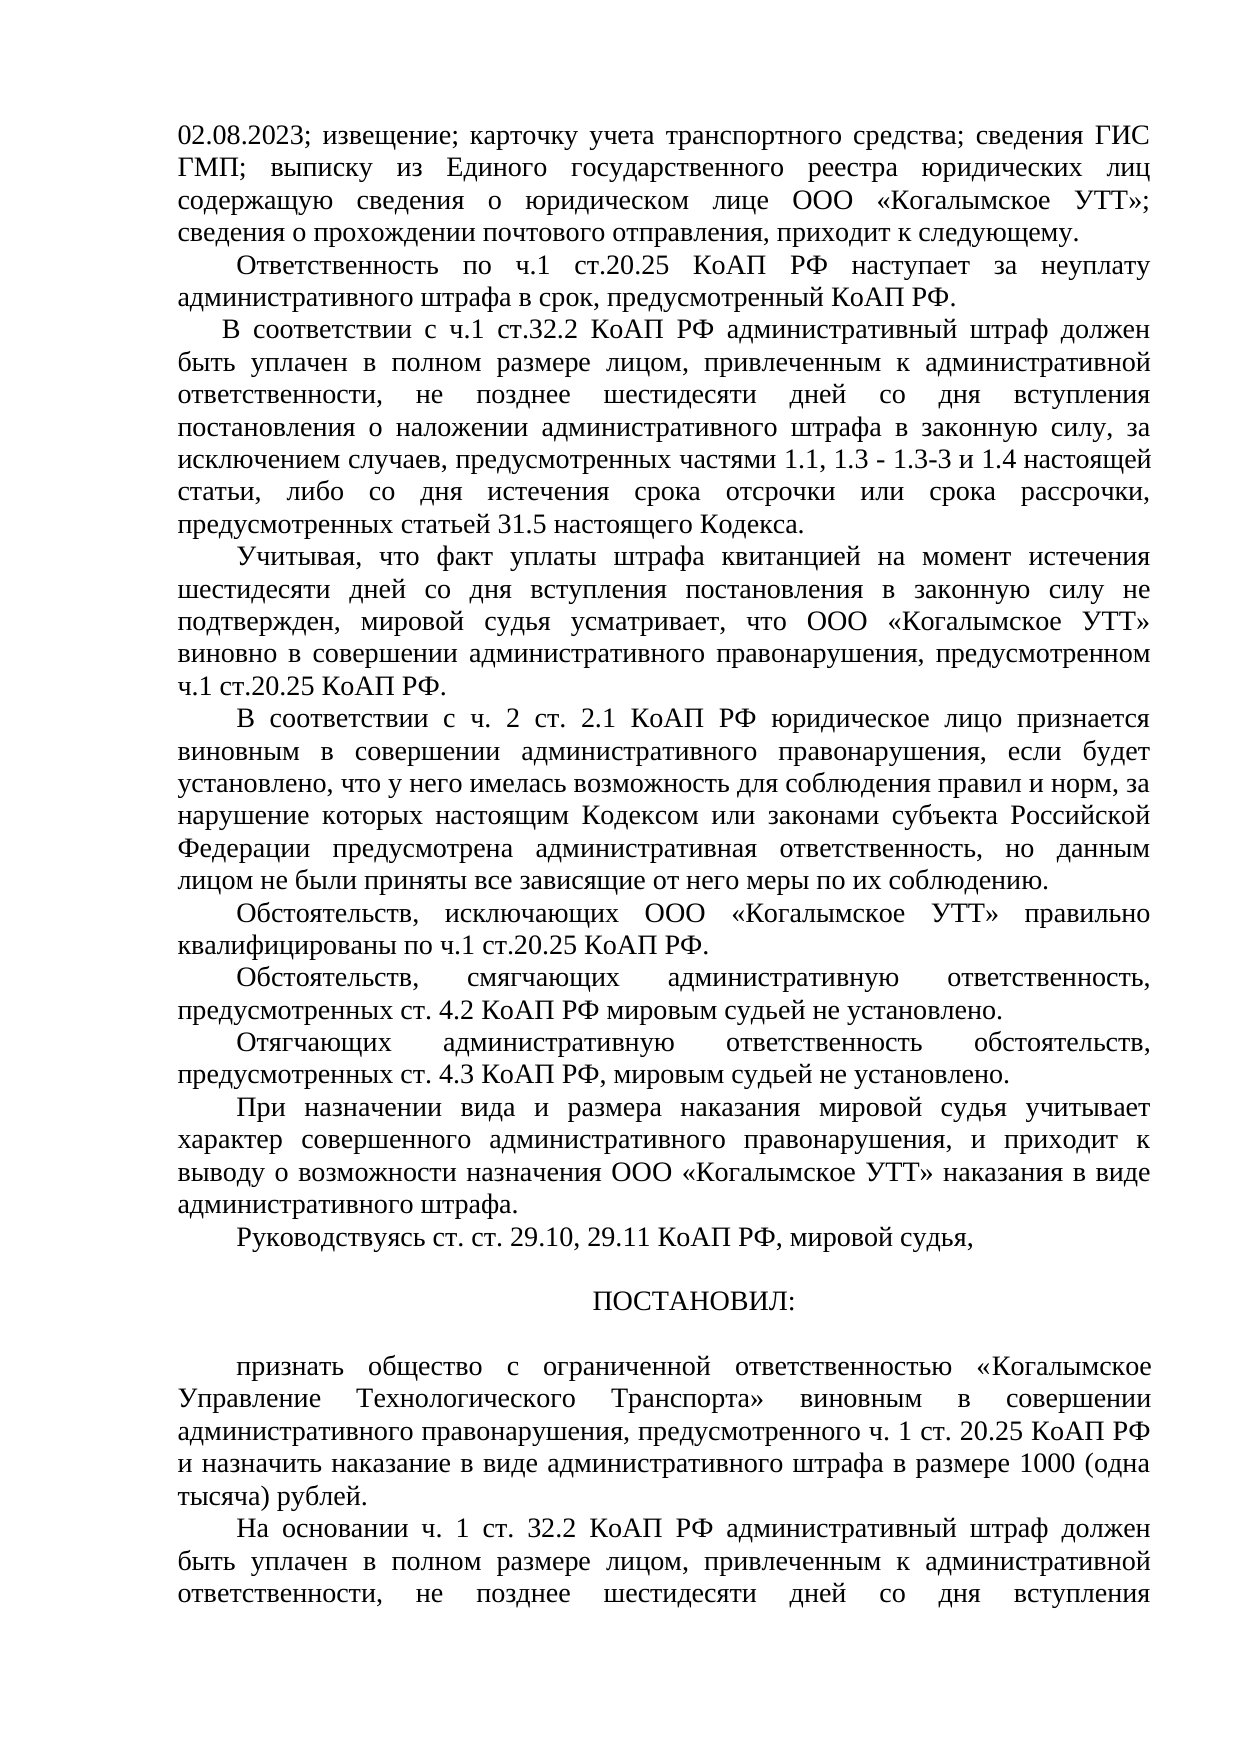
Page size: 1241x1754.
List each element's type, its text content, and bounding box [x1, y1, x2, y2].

text Ответственность по ч.1 ст.20.25 КоАП РФ наступает за неуплату административного штрафа в срок, предусмотренный КоАП РФ. [177, 248, 1152, 312]
text В соответствии с ч. 2 ст. 2.1 КоАП РФ юридическое лицо признается виновным в совершении административного правонарушения, если будет установлено, что у него имелась возможность для соблюдения правил и норм, за нарушение которых настоящим Кодексом или законами субъекта Российской Федерации предусмотрена административная ответственность, но данным лицом не были приняты все зависящие от него меры по их соблюдению. [177, 701, 1152, 896]
text Учитывая, что факт уплаты штрафа квитанцией на момент истечения шестидесяти дней со дня вступления постановления в законную силу не подтвержден, мировой судья усматривает, что ООО «Когалымское УТТ» виновно в совершении административного правонарушения, предусмотренном ч.1 ст.20.25 КоАП РФ. [177, 539, 1152, 701]
text признать общество с ограниченной ответственностью «Когалымское Управление Технологического Транспорта» виновным в совершении административного правонарушения, предусмотренного ч. 1 ст. 20.25 КоАП РФ и назначить наказание в виде административного штрафа в размере 1000 (одна тысяча) рублей. [177, 1349, 1152, 1511]
text Обстоятельств, исключающих ООО «Когалымское УТТ» правильно квалифицированы по ч.1 ст.20.25 КоАП РФ. [177, 896, 1152, 960]
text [177, 118, 1152, 248]
text Руководствуясь ст. ст. 29.10, 29.11 КоАП РФ, мировой судья, [177, 1219, 1152, 1252]
text ПОСТАНОВИЛ: [177, 1284, 1152, 1317]
text Отягчающих административную ответственность обстоятельств, предусмотренных ст. 4.3 КоАП РФ, мировым судьей не установлено. [177, 1025, 1152, 1090]
text Обстоятельств, смягчающих административную ответственность, предусмотренных ст. 4.2 КоАП РФ мировым судьей не установлено. [177, 960, 1152, 1025]
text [177, 1511, 1152, 1608]
text При назначении вида и размера наказания мировой судья учитывает характер совершенного административного правонарушения, и приходит к выводу о возможности назначения ООО «Когалымское УТТ» наказания в виде административного штрафа. [177, 1090, 1152, 1219]
text В соответствии с ч.1 ст.32.2 КоАП РФ административный штраф должен быть уплачен в полном размере лицом, привлеченным к административной ответственности, не позднее шестидесяти дней со дня вступления постановления о наложении административного штрафа в законную силу, за исключением случаев, предусмотренных частями 1.1, 1.3 - 1.3-3 и 1.4 настоящей статьи, либо со дня истечения срока отсрочки или срока рассрочки, предусмотренных статьей 31.5 настоящего Кодекса. [177, 312, 1152, 539]
